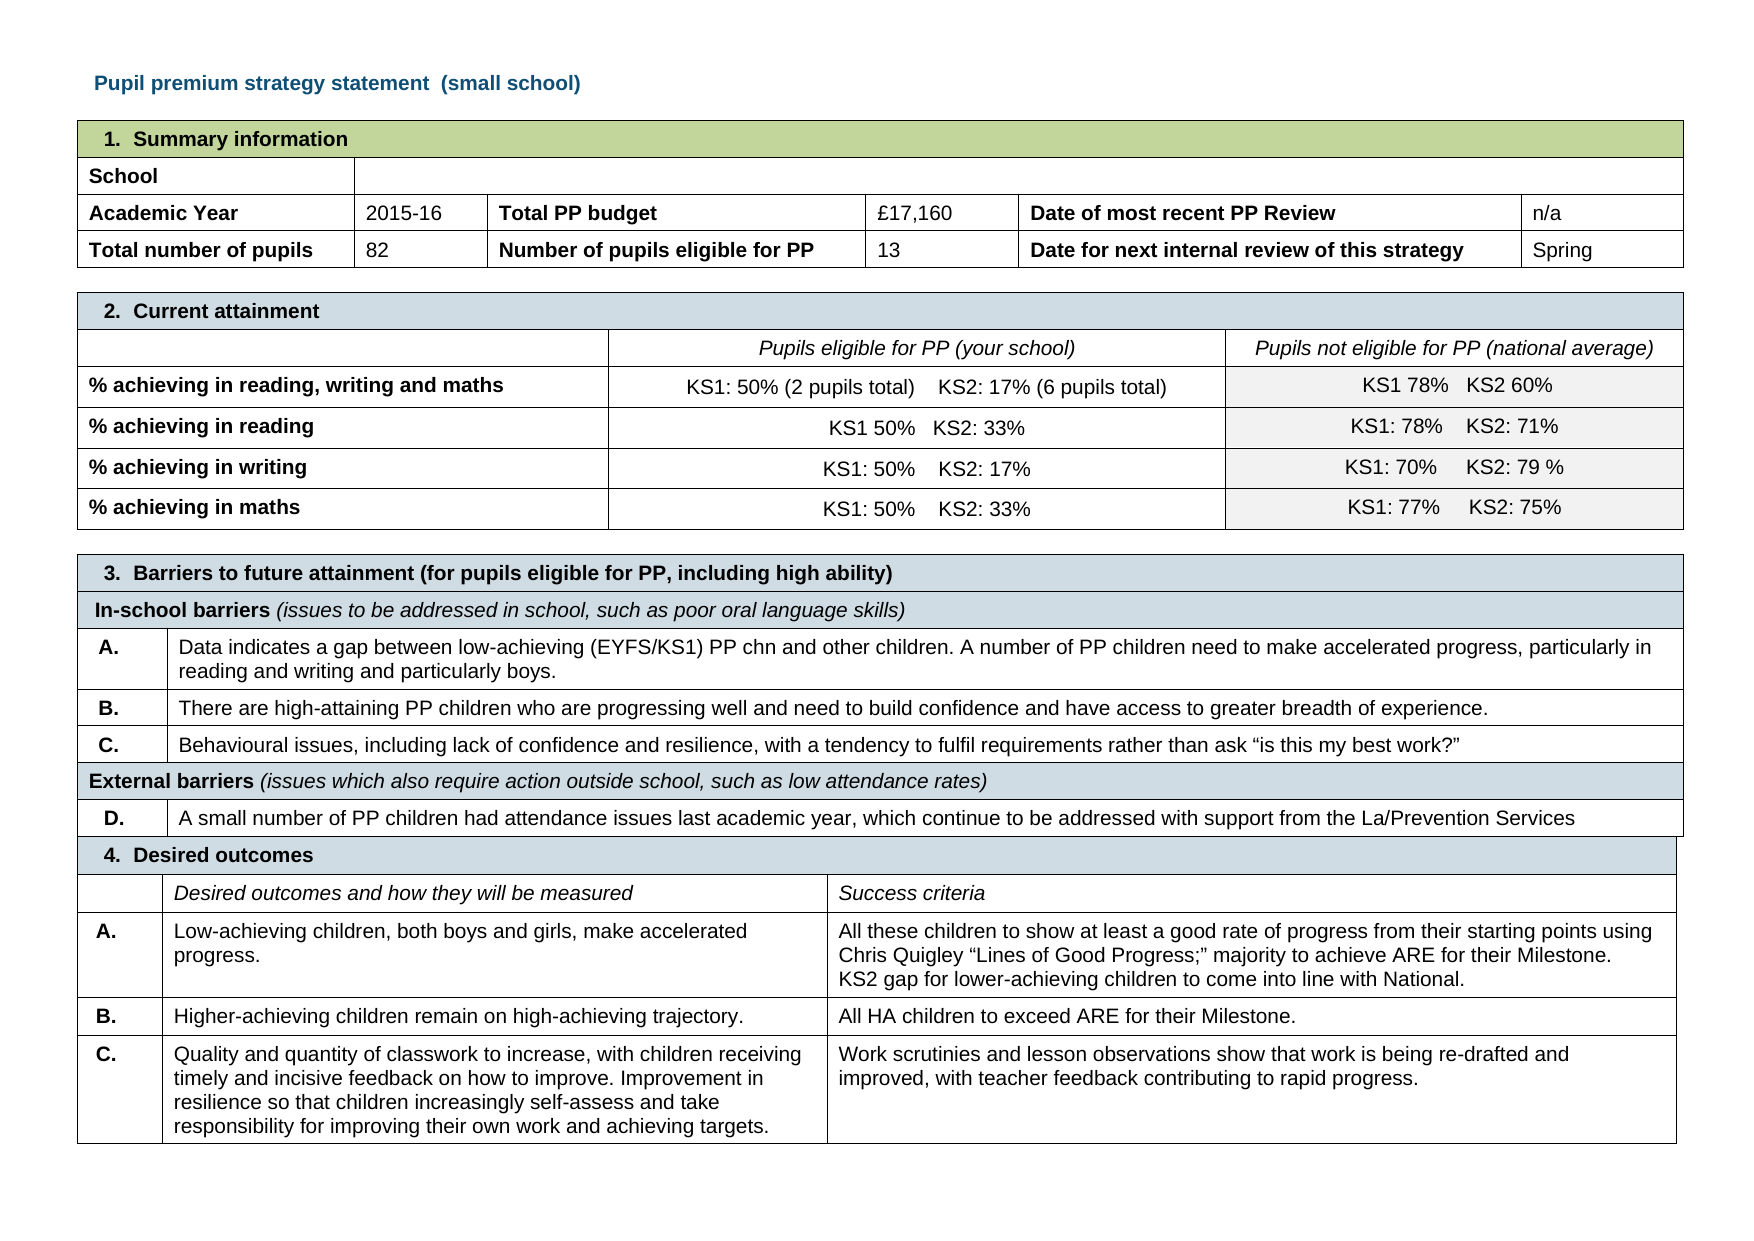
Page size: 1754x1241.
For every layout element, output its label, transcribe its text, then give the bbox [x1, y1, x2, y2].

table_header Barriers to future attainment (for pupils eligible for PP, including high ability) [78, 555, 1683, 591]
table_cell D. [78, 800, 167, 836]
table_cell [78, 998, 162, 1034]
table_cell 82 [355, 231, 487, 267]
table_cell Low-achieving children, both boys and girls, make accelerated progress. [163, 913, 827, 997]
table_cell Data indicates a gap between low-achieving (EYFS/KS1) PP chn and other children. A number of PP children need to make accelerated progress, particularly in reading and writing and particularly boys. [168, 629, 1683, 688]
table_cell All these children to show at least a good rate of progress from their starting points using Chris Quigley “Lines of Good Progress;” majority to achieve ARE for their Milestone. KS2 gap for lower-achieving children to come into line with National. [828, 913, 1676, 997]
table_cell [78, 330, 608, 366]
table_cell Spring [1522, 231, 1683, 267]
table_cell KS1 50% KS2: 33% [609, 408, 1225, 447]
table_header Summary information [78, 121, 1683, 157]
table_cell C. [78, 726, 167, 762]
table_cell Pupils eligible for PP (your school) [609, 330, 1225, 366]
table_cell Date of most recent PP Review [1019, 195, 1521, 230]
table_cell Date for next internal review of this strategy [1019, 231, 1521, 267]
table_cell KS1: 50% KS2: 33% [609, 489, 1225, 529]
table_cell % achieving in maths [78, 489, 608, 529]
table_cell There are high-attaining PP children who are progressing well and need to build confidence and have access to greater breadth of experience. [168, 690, 1683, 725]
table_cell Desired outcomes [78, 837, 1676, 874]
table_cell % achieving in reading, writing and maths [78, 367, 608, 407]
table_cell Pupils not eligible for PP (national average) [1226, 330, 1683, 366]
table_header Current attainment [78, 293, 1683, 329]
table_cell Academic Year [78, 195, 354, 230]
table_cell Total PP budget [488, 195, 865, 230]
table_cell All HA children to exceed ARE for their Milestone. [828, 998, 1676, 1034]
text Pupil premium strategy statement (small school) [89, 71, 1665, 95]
table_cell 13 [866, 231, 1018, 267]
table_cell External barriers (issues which also require action outside school, such as low attendance rates) [78, 763, 1683, 799]
table_cell KS1: 70% KS2: 79 % [1226, 449, 1683, 488]
table_cell Desired outcomes and how they will be measured [163, 875, 827, 912]
table_cell Behavioural issues, including lack of confidence and resilience, with a tendency to fulfil requirements rather than ask “is this my best work?” [168, 726, 1683, 762]
table_cell [355, 158, 1683, 193]
table_cell % achieving in writing [78, 449, 608, 488]
table_cell Work scrutinies and lesson observations show that work is being re-drafted and improved, with teacher feedback contributing to rapid progress. [828, 1036, 1676, 1143]
table_cell Higher-achieving children remain on high-achieving trajectory. [163, 998, 827, 1034]
table_cell n/a [1522, 195, 1683, 230]
table_cell [78, 875, 162, 912]
table_cell [78, 913, 162, 997]
table_cell A small number of PP children had attendance issues last academic year, which continue to be addressed with support from the La/Prevention Services [168, 800, 1683, 836]
table_cell Total number of pupils [78, 231, 354, 267]
table_cell KS1: 50% KS2: 17% [609, 449, 1225, 488]
table_cell £17,160 [866, 195, 1018, 230]
table_cell [78, 629, 167, 688]
table_cell [78, 1036, 162, 1143]
table_cell % achieving in reading [78, 408, 608, 447]
table_cell School [78, 158, 354, 193]
table_cell 2015-16 [355, 195, 487, 230]
table_cell KS1: 77% KS2: 75% [1226, 489, 1683, 529]
table_cell In-school barriers (issues to be addressed in school, such as poor oral language skills) [78, 592, 1683, 628]
table_cell Success criteria [828, 875, 1676, 912]
table_cell [78, 690, 167, 725]
table_cell Number of pupils eligible for PP [488, 231, 865, 267]
table_cell KS1 78% KS2 60% [1226, 367, 1683, 407]
table_cell KS1: 78% KS2: 71% [1226, 408, 1683, 447]
table_cell Quality and quantity of classwork to increase, with children receiving timely and incisive feedback on how to improve. Improvement in resilience so that children increasingly self-assess and take responsibility for improving their own work and achieving targets. [163, 1036, 827, 1143]
table_cell KS1: 50% (2 pupils total) KS2: 17% (6 pupils total) [609, 367, 1225, 407]
